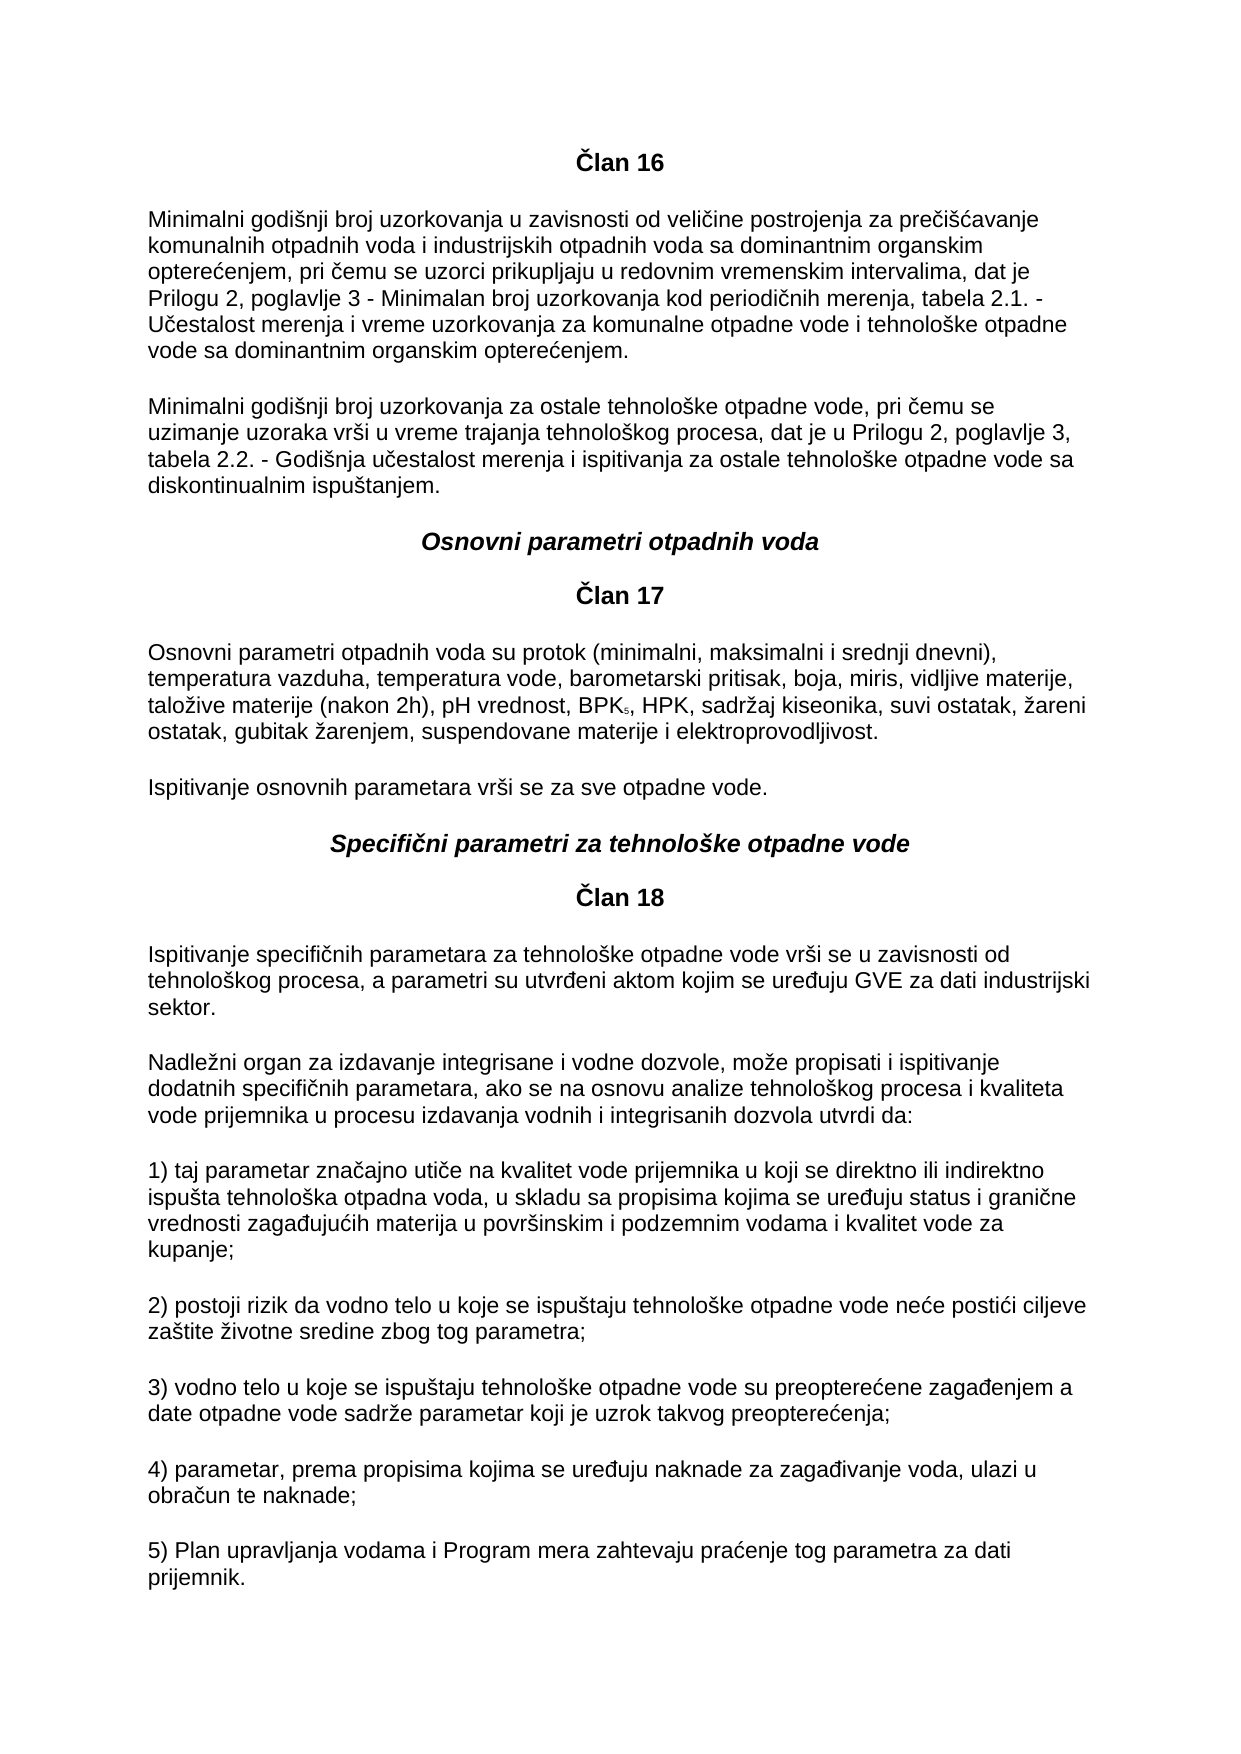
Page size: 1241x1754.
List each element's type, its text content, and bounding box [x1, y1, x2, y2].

text Ispitivanje osnovnih parametara vrši se za sve otpadne vode. [148, 774, 1093, 800]
text Ispitivanje specifičnih parametara za tehnološke otpadne vode vrši se u zavisnosti od tehnološkog procesa, a parametri su utvrđeni aktom kojim se uređuju GVE za dati industrijski sektor. [148, 941, 1093, 1020]
text 3) vodno telo u koje se ispuštaju tehnološke otpadne vode su preopterećene zagađenjem a date otpadne vode sadrže parametar koji je uzrok takvog preopterećenja; [148, 1374, 1093, 1426]
text Minimalni godišnji broj uzorkovanja u zavisnosti od veličine postrojenja za prečišćavanje komunalnih otpadnih voda i industrijskih otpadnih voda sa dominantnim organskim opterećenjem, pri čemu se uzorci prikupljaju u redovnim vremenskim intervalima, dat je Prilogu 2, poglavlje 3 - Minimalan broj uzorkovanja kod periodičnih merenja, tabela 2.1. - Učestalost merenja i vreme uzorkovanja za komunalne otpadne vode i tehnološke otpadne vode sa dominantnim organskim opterećenjem. [148, 206, 1093, 364]
text 4) parametar, prema propisima kojima se uređuju naknade za zagađivanje voda, ulazi u obračun te naknade; [148, 1456, 1093, 1508]
text Osnovni parametri otpadnih voda [148, 527, 1093, 556]
text Osnovni parametri otpadnih voda su protok (minimalni, maksimalni i srednji dnevni), temperatura vazduha, temperatura vode, barometarski pritisak, boja, miris, vidljive materije, taložive materije (nakon 2h), pH vrednost, BPK5, HPK, sadržaj kiseonika, suvi ostatak, žareni ostatak, gubitak žarenjem, suspendovane materije i elektroprovodljivost. [148, 639, 1093, 744]
text Član 16 [148, 148, 1093, 176]
text 2) postoji rizik da vodno telo u koje se ispuštaju tehnološke otpadne vode neće postići ciljeve zaštite životne sredine zbog tog parametra; [148, 1292, 1093, 1344]
text Specifični parametri za tehnološke otpadne vode [148, 829, 1093, 858]
text 1) taj parametar značajno utiče na kvalitet vode prijemnika u koji se direktno ili indirektno ispušta tehnološka otpadna voda, u skladu sa propisima kojima se uređuju status i granične vrednosti zagađujućih materija u površinskim i podzemnim vodama i kvalitet vode za kupanje; [148, 1157, 1093, 1263]
text Minimalni godišnji broj uzorkovanja za ostale tehnološke otpadne vode, pri čemu se uzimanje uzoraka vrši u vreme trajanja tehnološkog procesa, dat je u Prilogu 2, poglavlje 3, tabela 2.2. - Godišnja učestalost merenja i ispitivanja za ostale tehnološke otpadne vode sa diskontinualnim ispuštanjem. [148, 393, 1093, 498]
text Nadležni organ za izdavanje integrisane i vodne dozvole, može propisati i ispitivanje dodatnih specifičnih parametara, ako se na osnovu analize tehnološkog procesa i kvaliteta vode prijemnika u procesu izdavanja vodnih i integrisanih dozvola utvrdi da: [148, 1049, 1093, 1128]
text Član 17 [148, 581, 1093, 610]
text 5) Plan upravljanja vodama i Program mera zahtevaju praćenje tog parametra za dati prijemnik. [148, 1537, 1093, 1590]
text Član 18 [148, 883, 1093, 912]
